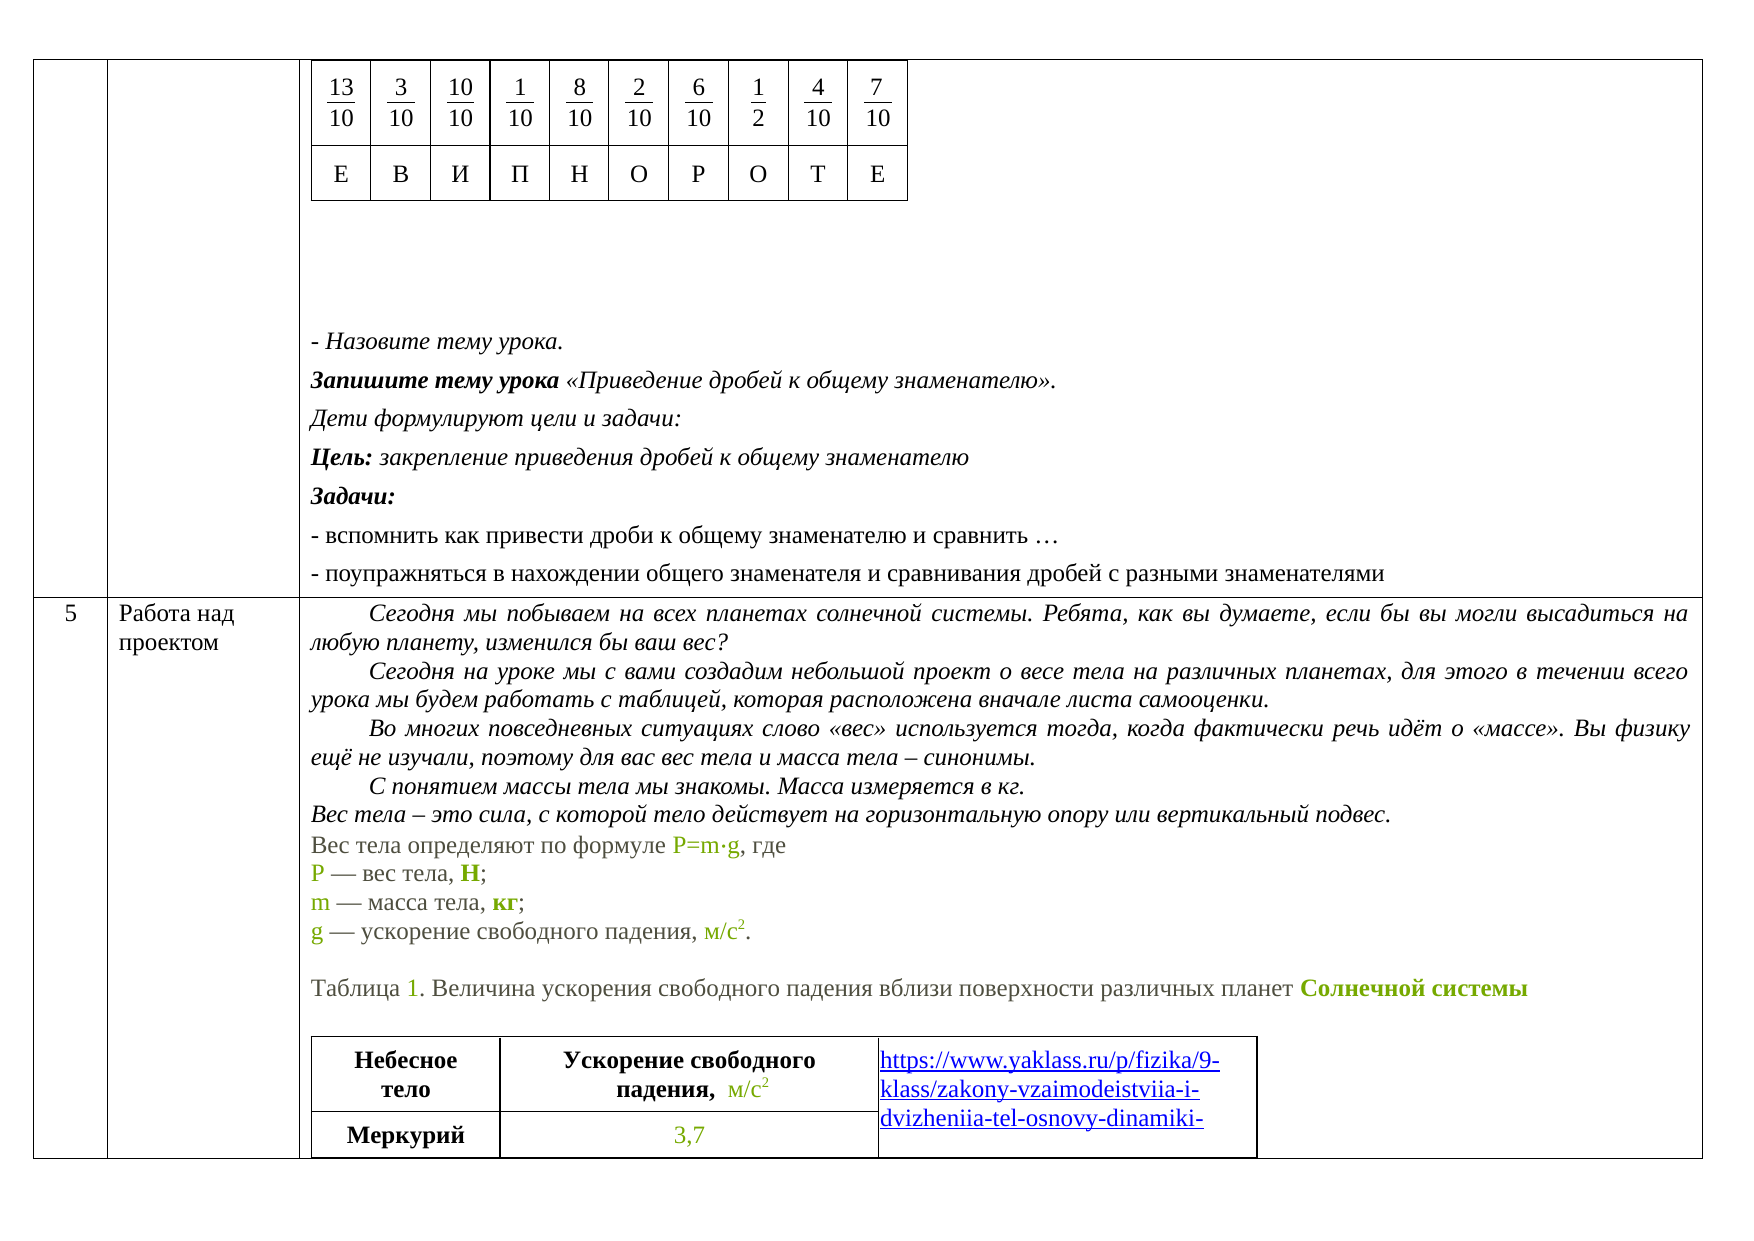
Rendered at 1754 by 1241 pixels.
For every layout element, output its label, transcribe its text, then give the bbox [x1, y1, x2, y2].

table_cell 4 [34, 60, 107, 597]
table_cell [300, 598, 1702, 1158]
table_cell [108, 60, 299, 597]
table_cell 5 [34, 598, 107, 1158]
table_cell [300, 60, 1702, 597]
table_cell Работа над проектом [108, 598, 299, 1158]
